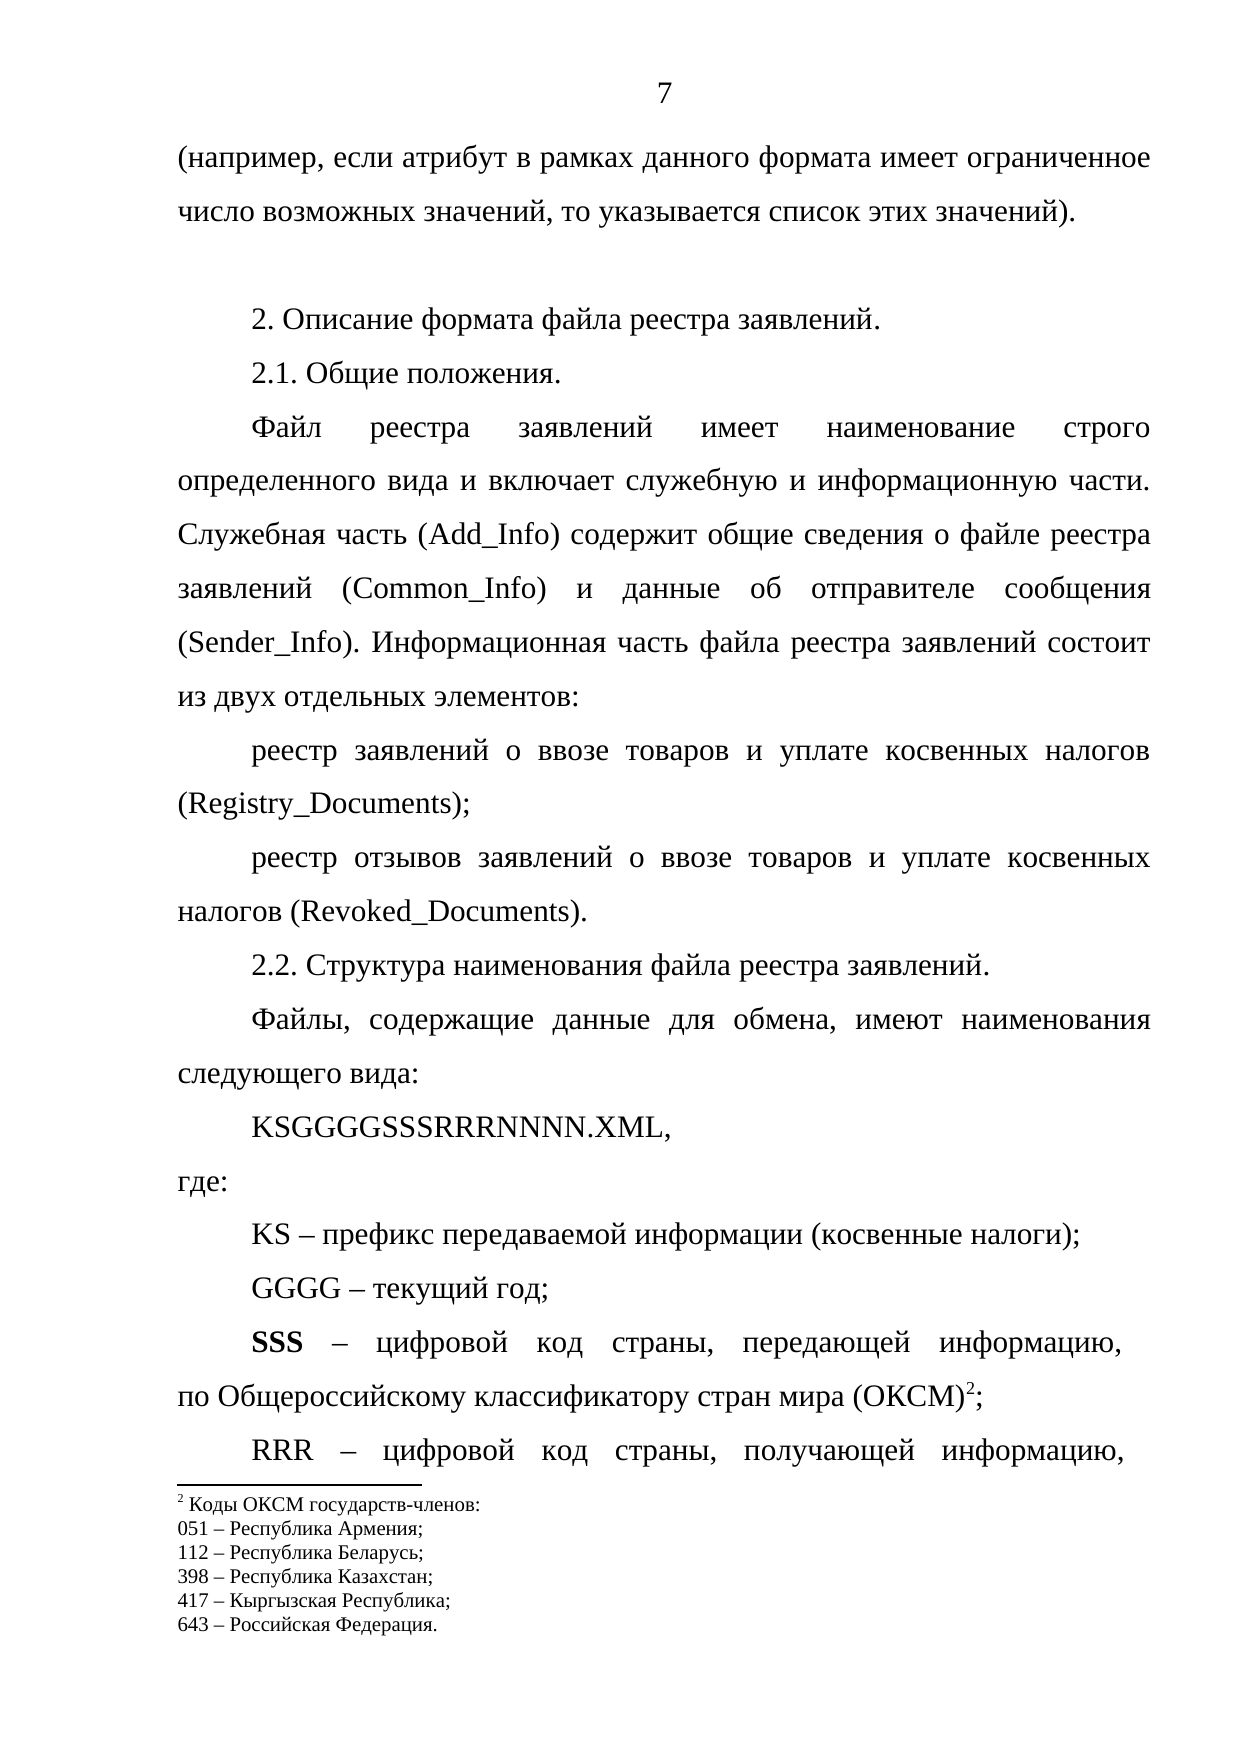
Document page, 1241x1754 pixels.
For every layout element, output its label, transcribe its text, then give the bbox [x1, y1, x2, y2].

text KSGGGGSSSRRRNNNN.XML, где: [177, 1108, 1152, 1198]
text реестр отзывов заявлений о ввозе товаров и уплате косвенных налогов (Revoked_Documents). [177, 839, 1152, 928]
text Файлы, содержащие данные для обмена, имеют наименования следующего вида: [177, 1000, 1152, 1090]
text реестр заявлений о ввозе товаров и уплате косвенных налогов (Registry_Documents); [177, 731, 1152, 821]
text 2.1. Общие положения. [177, 354, 1152, 390]
text 2.2. Структура наименования файла реестра заявлений. [177, 946, 1152, 982]
text 2. Описание формата файла реестра заявлений. [177, 300, 1152, 336]
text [177, 138, 1152, 228]
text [177, 1431, 1152, 1467]
text KS – префикс передаваемой информации (косвенные налоги); [177, 1216, 1152, 1252]
text SSS – цифровой код страны, передающей информацию, по Общероссийскому классификатору стран мира (ОКСМ); [177, 1323, 1152, 1413]
text GGGG – текущий год; [177, 1269, 1152, 1305]
text Файл реестра заявлений имеет наименование строго определенного вида и включает служебную и информационную части. Служебная часть (Add_Info) содержит общие сведения о файле реестра заявлений (Common_Info) и данные об отправителе сообщения (Sender_Info). Информационная часть файла реестра заявлений состоит из двух отдельных элементов: [177, 408, 1152, 713]
